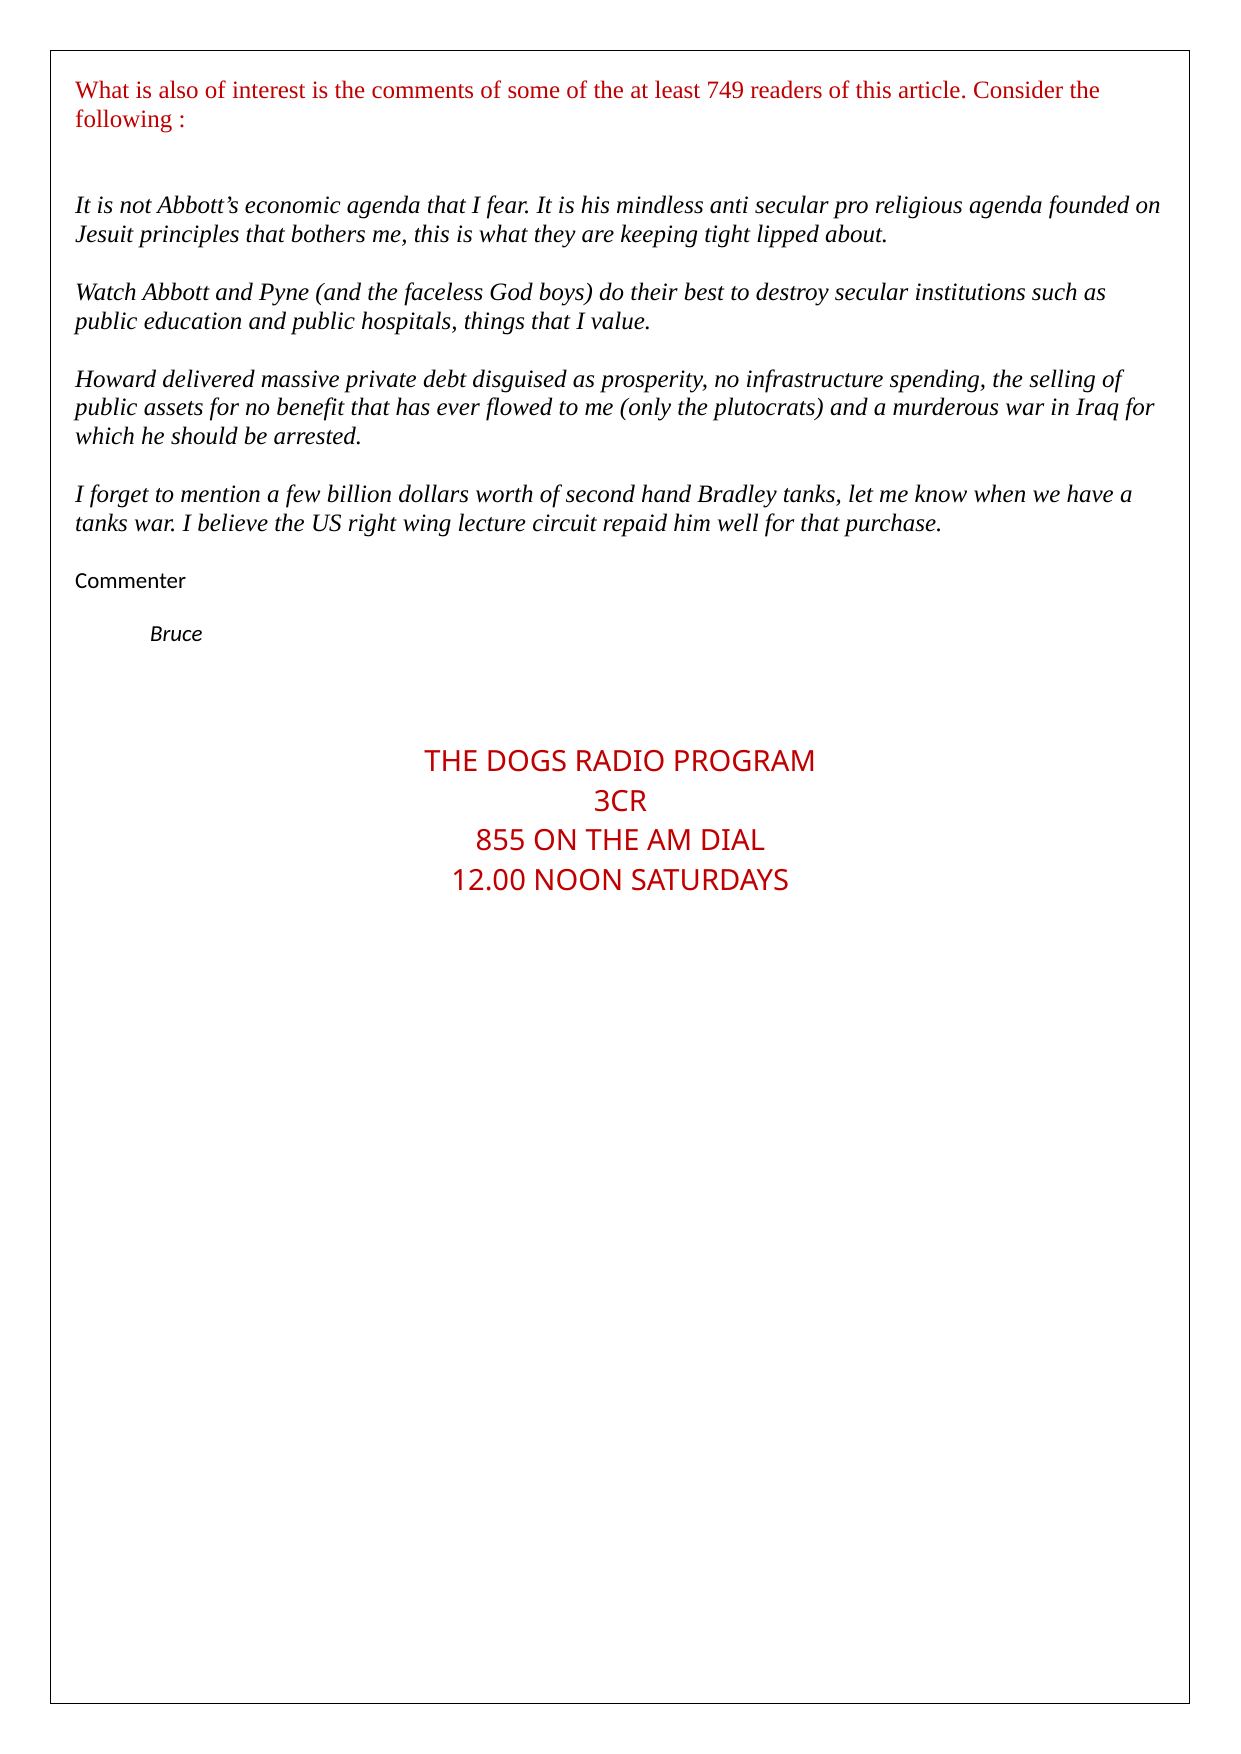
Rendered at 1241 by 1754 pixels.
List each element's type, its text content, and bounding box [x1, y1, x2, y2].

text It is not Abbott’s economic agenda that I fear. It is his mindless anti secular pro religious agenda founded on Jesuit principles that bothers me, this is what they are keeping tight lipped about. [75, 190, 1165, 248]
text I forget to mention a few billion dollars worth of second hand Bradley tanks, let me know when we have a tanks war. I believe the US right wing lecture circuit repaid him well for that purchase. [75, 479, 1165, 537]
text Watch Abbott and Pyne (and the faceless God boys) do their best to destroy secular institutions such as public education and public hospitals, things that I value. [75, 277, 1165, 334]
text Commenter [75, 566, 1165, 594]
text 3CR [75, 780, 1165, 820]
text 12.00 NOON SATURDAYS [75, 859, 1165, 899]
text 855 ON THE AM DIAL [75, 820, 1165, 859]
text Bruce [150, 619, 1165, 647]
text What is also of interest is the comments of some of the at least 749 readers of this article. Consider the following : [75, 75, 1165, 132]
text THE DOGS RADIO PROGRAM [75, 740, 1165, 780]
text Howard delivered massive private debt disguised as prosperity, no infrastructure spending, the selling of public assets for no benefit that has ever flowed to me (only the plutocrats) and a murderous war in Iraq for which he should be arrested. [75, 364, 1165, 450]
